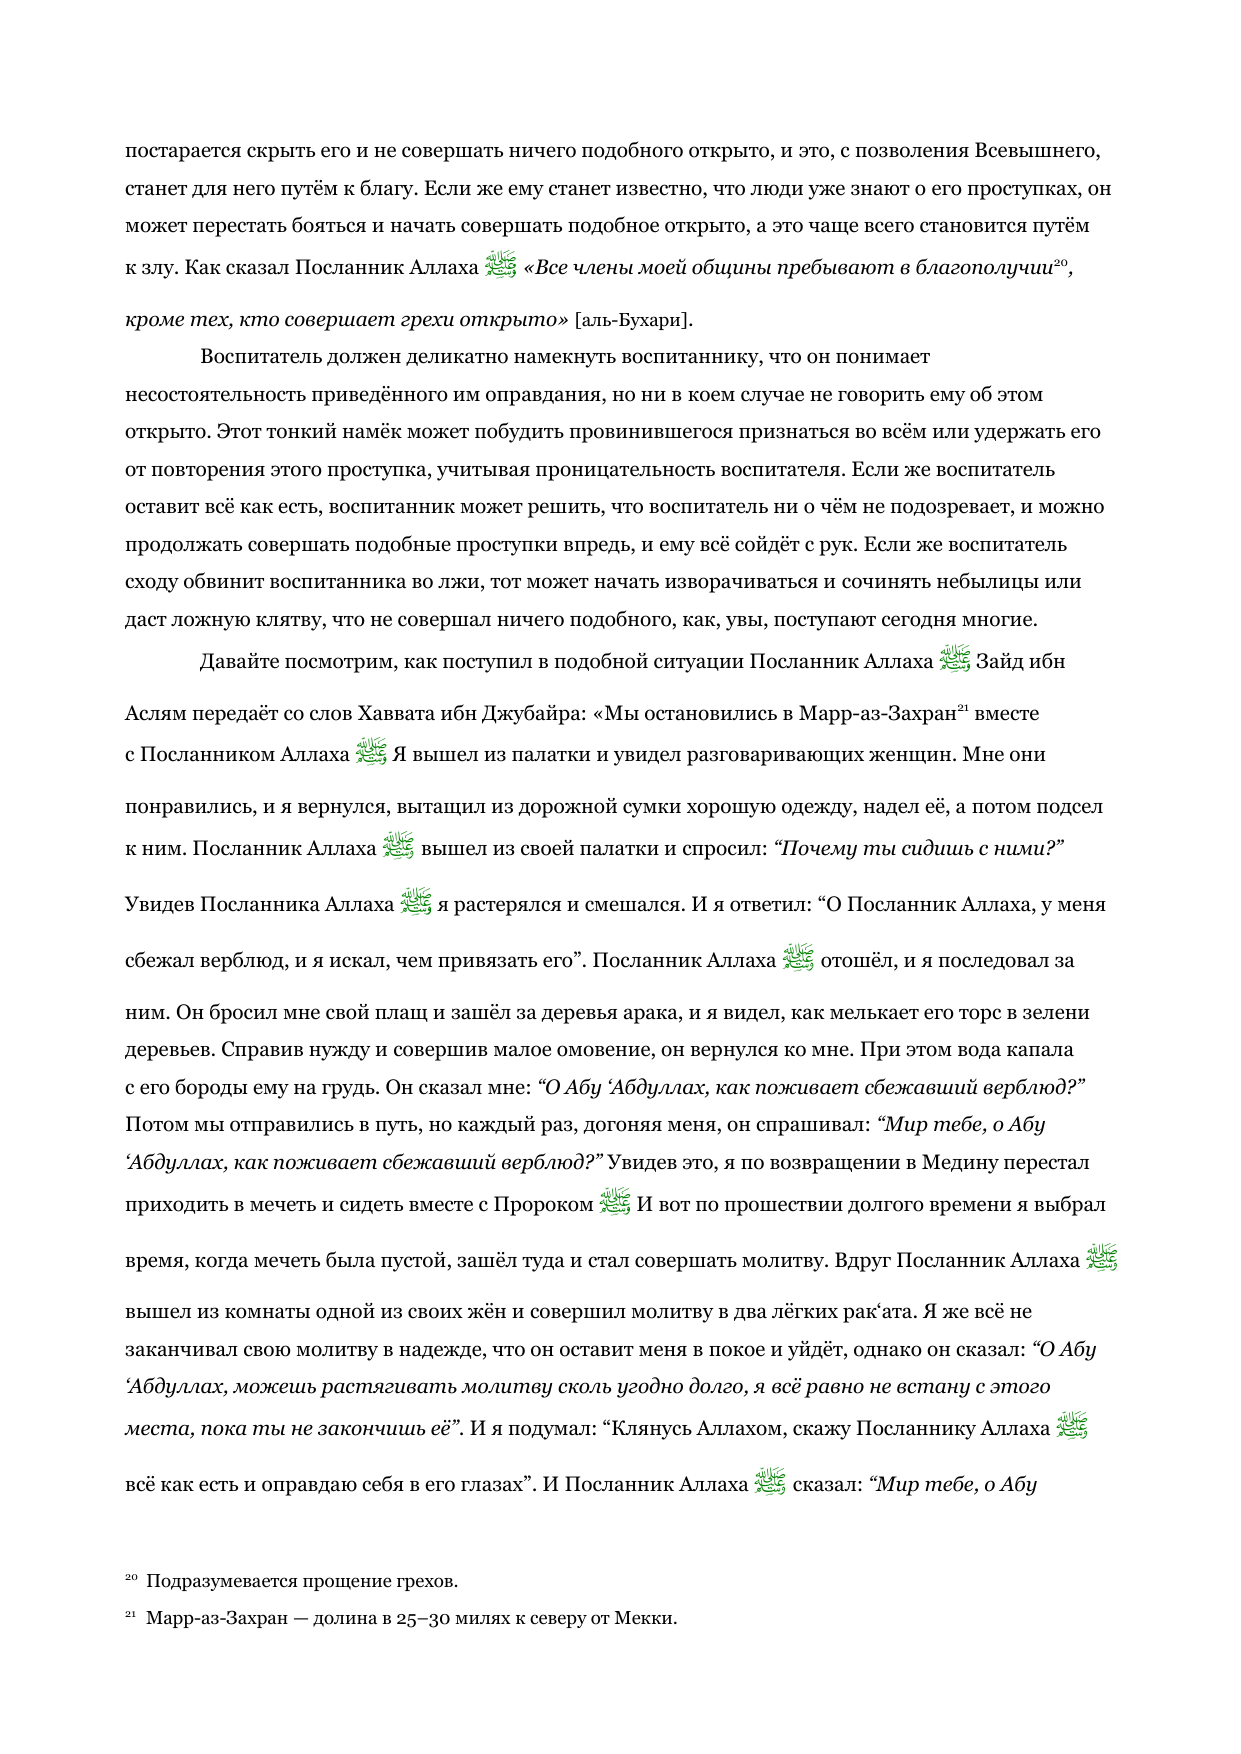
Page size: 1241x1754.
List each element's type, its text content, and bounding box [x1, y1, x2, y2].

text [125, 125, 1115, 331]
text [125, 631, 1115, 1510]
text Воспитатель должен деликатно намекнуть воспитаннику, что он понимает несостоятельность приведённого им оправдания, но ни в коем случае не говорить ему об этом открыто. Этот тонкий намёк может побудить провинившегося признаться во всём или удержать его от повторения этого проступка, учитывая проницательность воспитателя. Если же воспитатель оставит всё как есть, воспитанник может решить, что воспитатель ни о чём не подозревает, и можно продолжать совершать подобные проступки впредь, и ему всё сойдёт с рук. Если же воспитатель сходу обвинит воспитанника во лжи, тот может начать изворачиваться и сочинять небылицы или даст ложную клятву, что не совершал ничего подобного, как, увы, поступают сегодня многие. [125, 331, 1115, 631]
